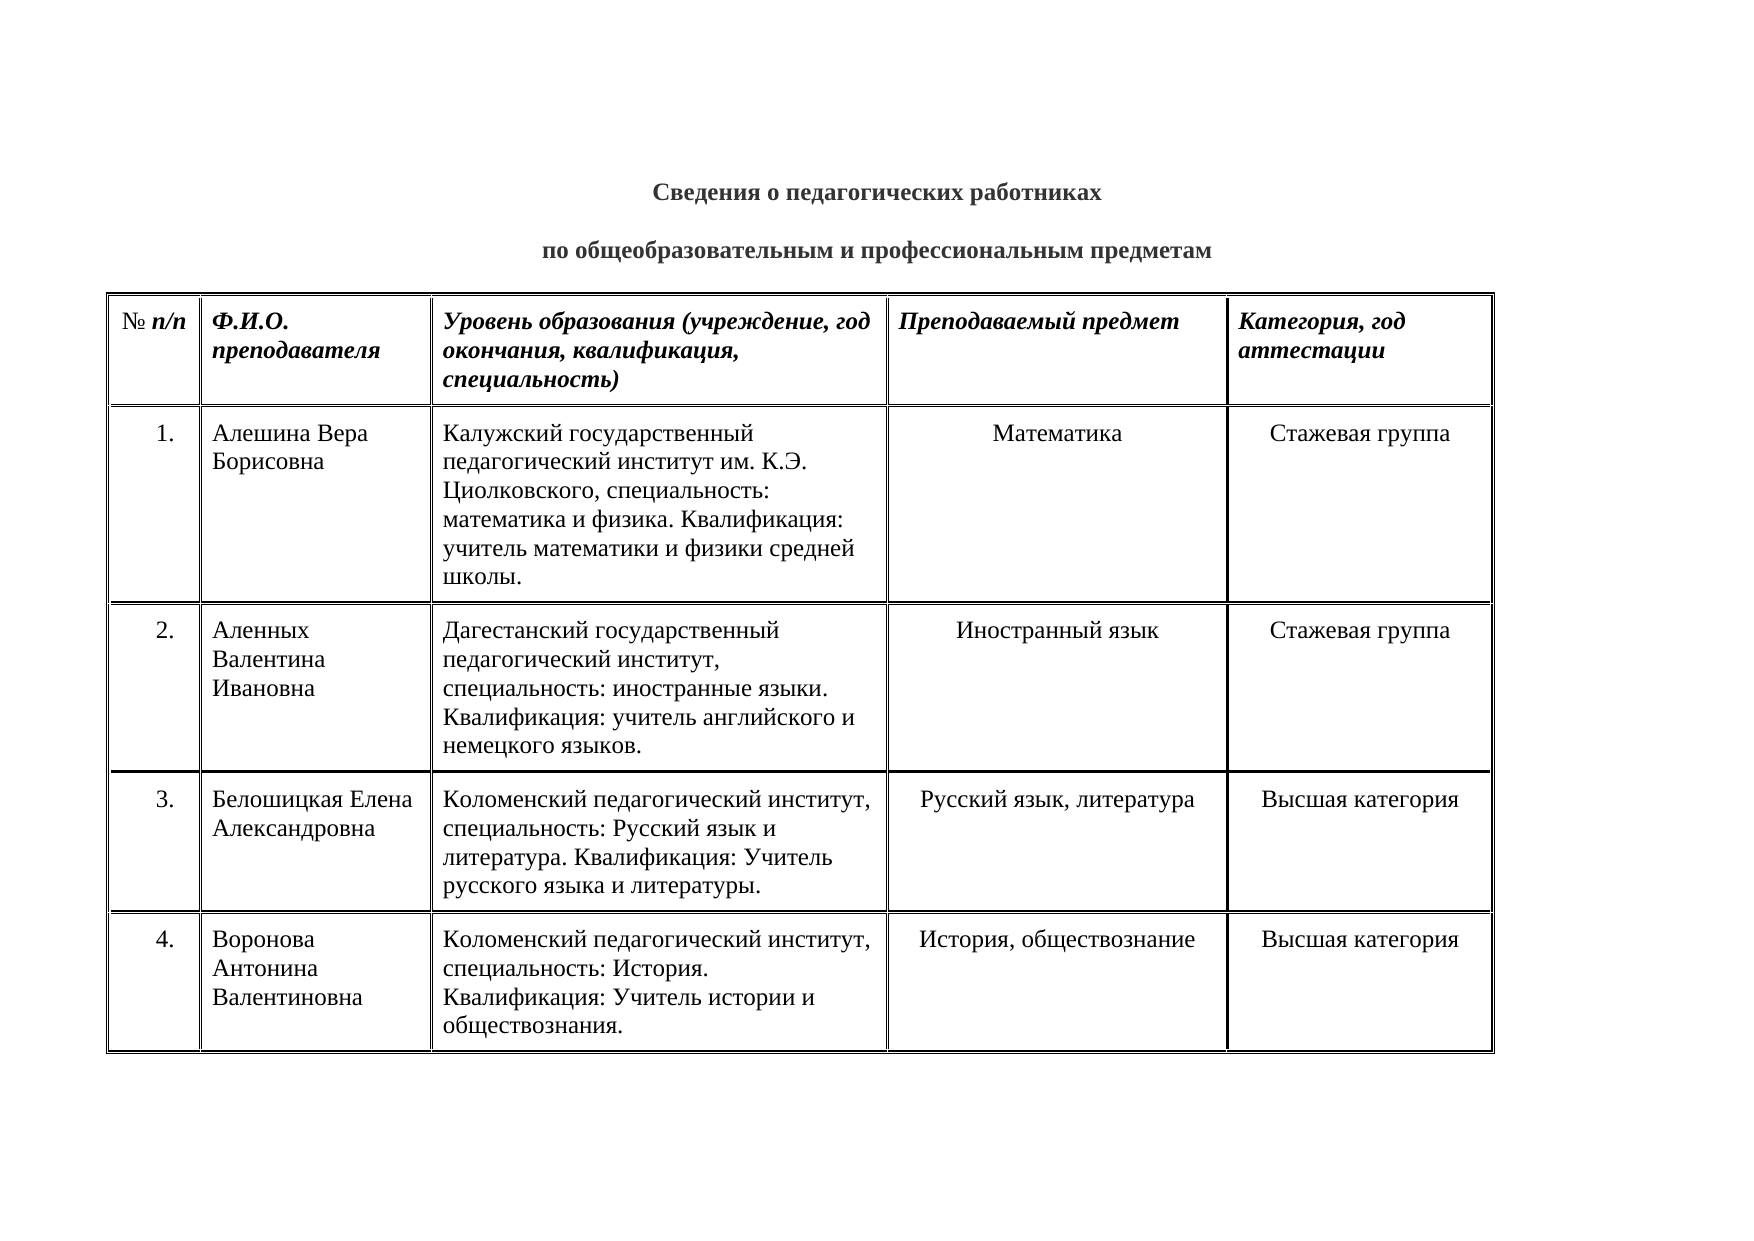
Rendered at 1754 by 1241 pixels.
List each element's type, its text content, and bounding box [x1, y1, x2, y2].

table_cell [109, 601, 199, 770]
table_cell Высшая категория [1229, 770, 1491, 910]
table_cell [109, 770, 199, 910]
table_cell Аленных Валентина Ивановна [202, 605, 430, 770]
table_cell Калужский государственный педагогический институт им. К.Э. Циолковского, специальность: математика и физика. Квалификация: учитель математики и физики средней школы. [433, 407, 886, 601]
table_cell Воронова Антонина Валентиновна [201, 914, 432, 1050]
table_cell Высшая категория [1227, 910, 1492, 1050]
table_cell Русский язык, литература [889, 773, 1226, 910]
table_header Категория, год аттестации [1227, 296, 1491, 403]
table_header Ф.И.О. преподавателя [201, 296, 432, 403]
table_header № п/п [109, 296, 201, 403]
table_cell Иностранный язык [889, 605, 1226, 770]
table_cell [109, 910, 201, 1050]
table_cell История, обществознание [888, 914, 1227, 1050]
table_header Уровень образования (учреждение, год окончания, квалификация, специальность) [432, 296, 887, 403]
table_header Преподаваемый предмет [888, 294, 1227, 403]
table_cell Коломенский педагогический институт, специальность: Русский язык и литература. Квалификация: Учитель русского языка и литературы. [433, 773, 886, 910]
table_cell Алешина Вера Борисовна [202, 407, 430, 601]
table_cell Дагестанский государственный педагогический институт, специальность: иностранные языки. Квалификация: учитель английского и немецкого языков. [433, 605, 886, 770]
text по общеобразовательным и профессиональным предметам [118, 235, 1636, 263]
table_cell Коломенский педагогический институт, специальность: История. Квалификация: Учитель истории и обществознания. [432, 914, 887, 1050]
text Сведения о педагогических работниках [118, 177, 1636, 206]
table_cell [109, 404, 199, 601]
table_cell Стажевая группа [1229, 601, 1492, 770]
table_cell Математика [889, 407, 1226, 601]
table_cell Белошицкая Елена Александровна [202, 773, 430, 910]
table_cell Стажевая группа [1229, 404, 1492, 601]
